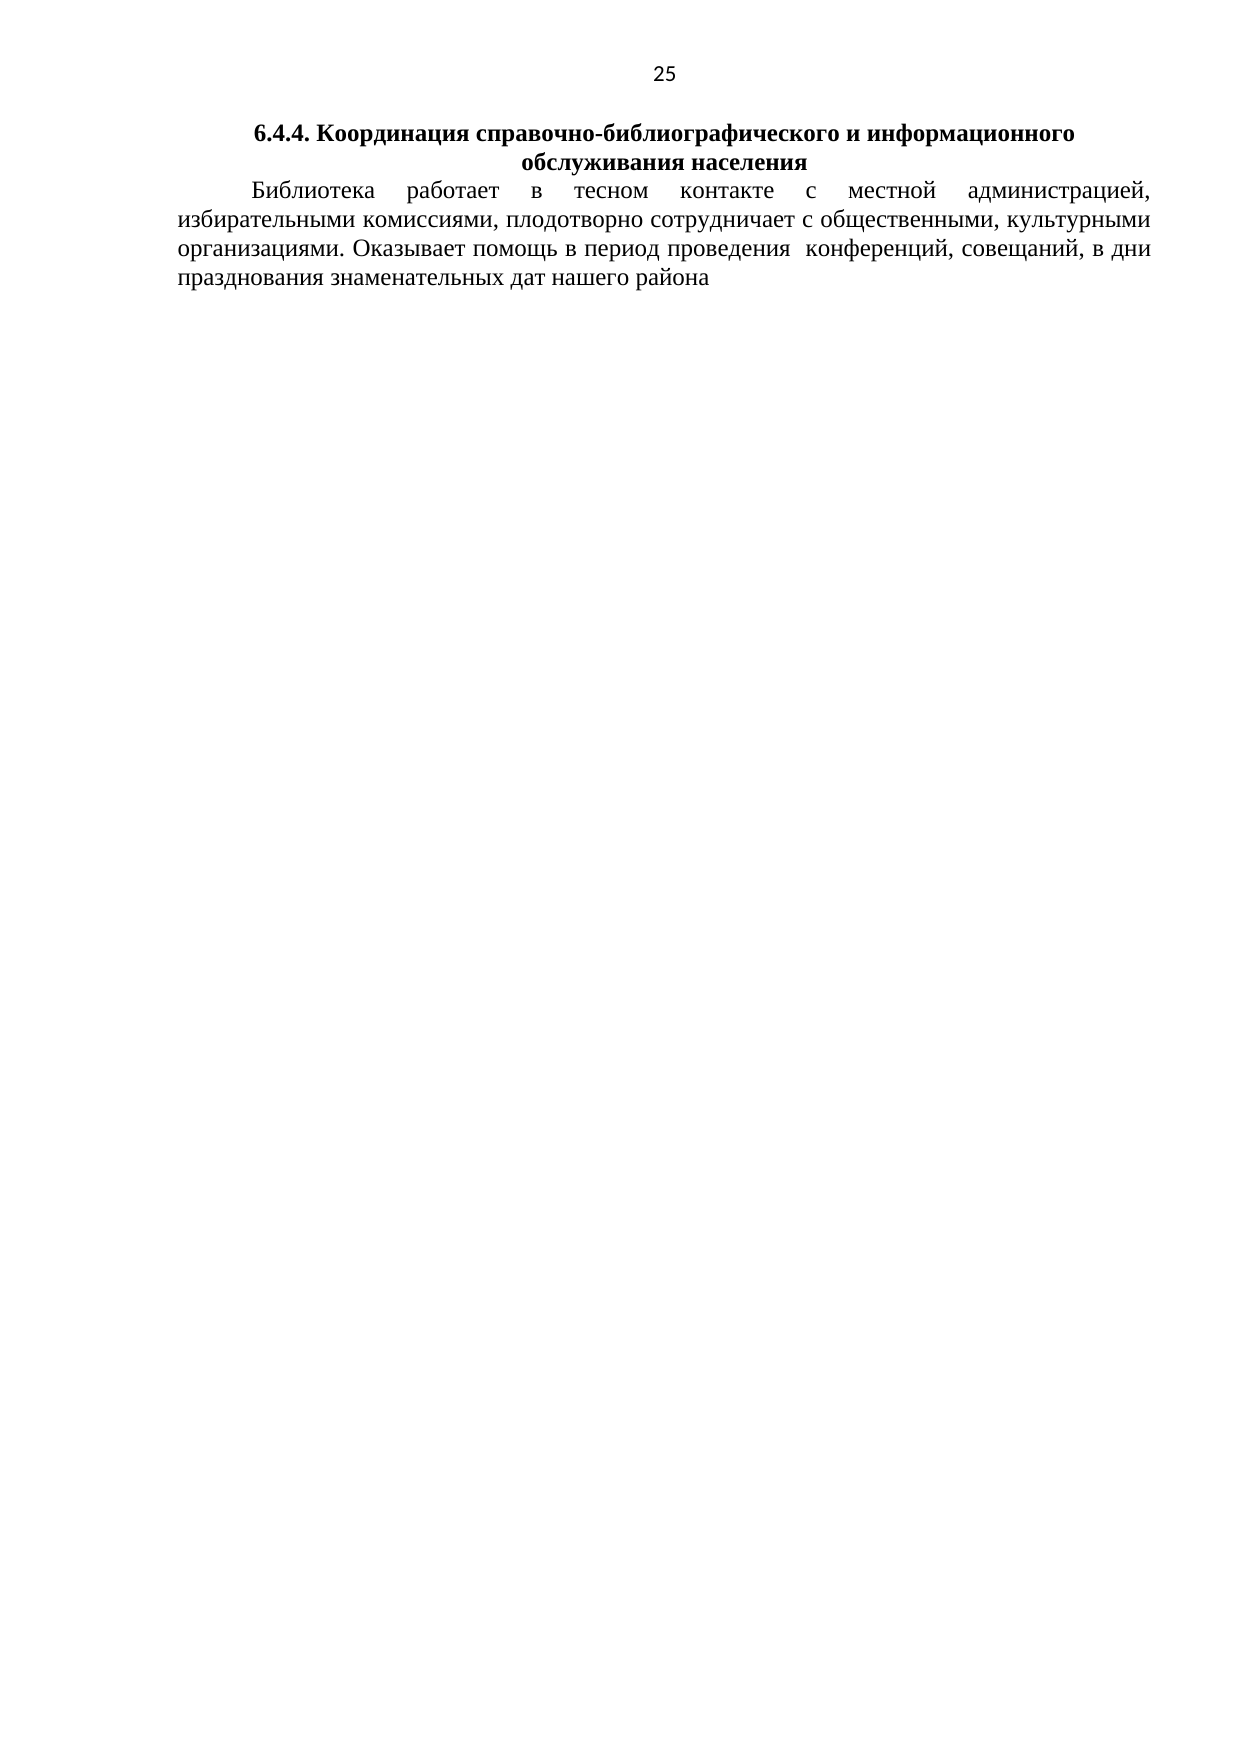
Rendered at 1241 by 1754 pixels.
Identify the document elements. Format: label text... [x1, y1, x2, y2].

text Библиотека работает в тесном контакте с местной администрацией, избирательными комиссиями, плодотворно сотрудничает с общественными, культурными организациями. Оказывает помощь в период проведения конференций, совещаний, в дни празднования знаменательных дат нашего района [177, 176, 1152, 291]
text 6.4.4. Координация справочно-библиографического и информационного обслуживания населения [177, 118, 1152, 176]
